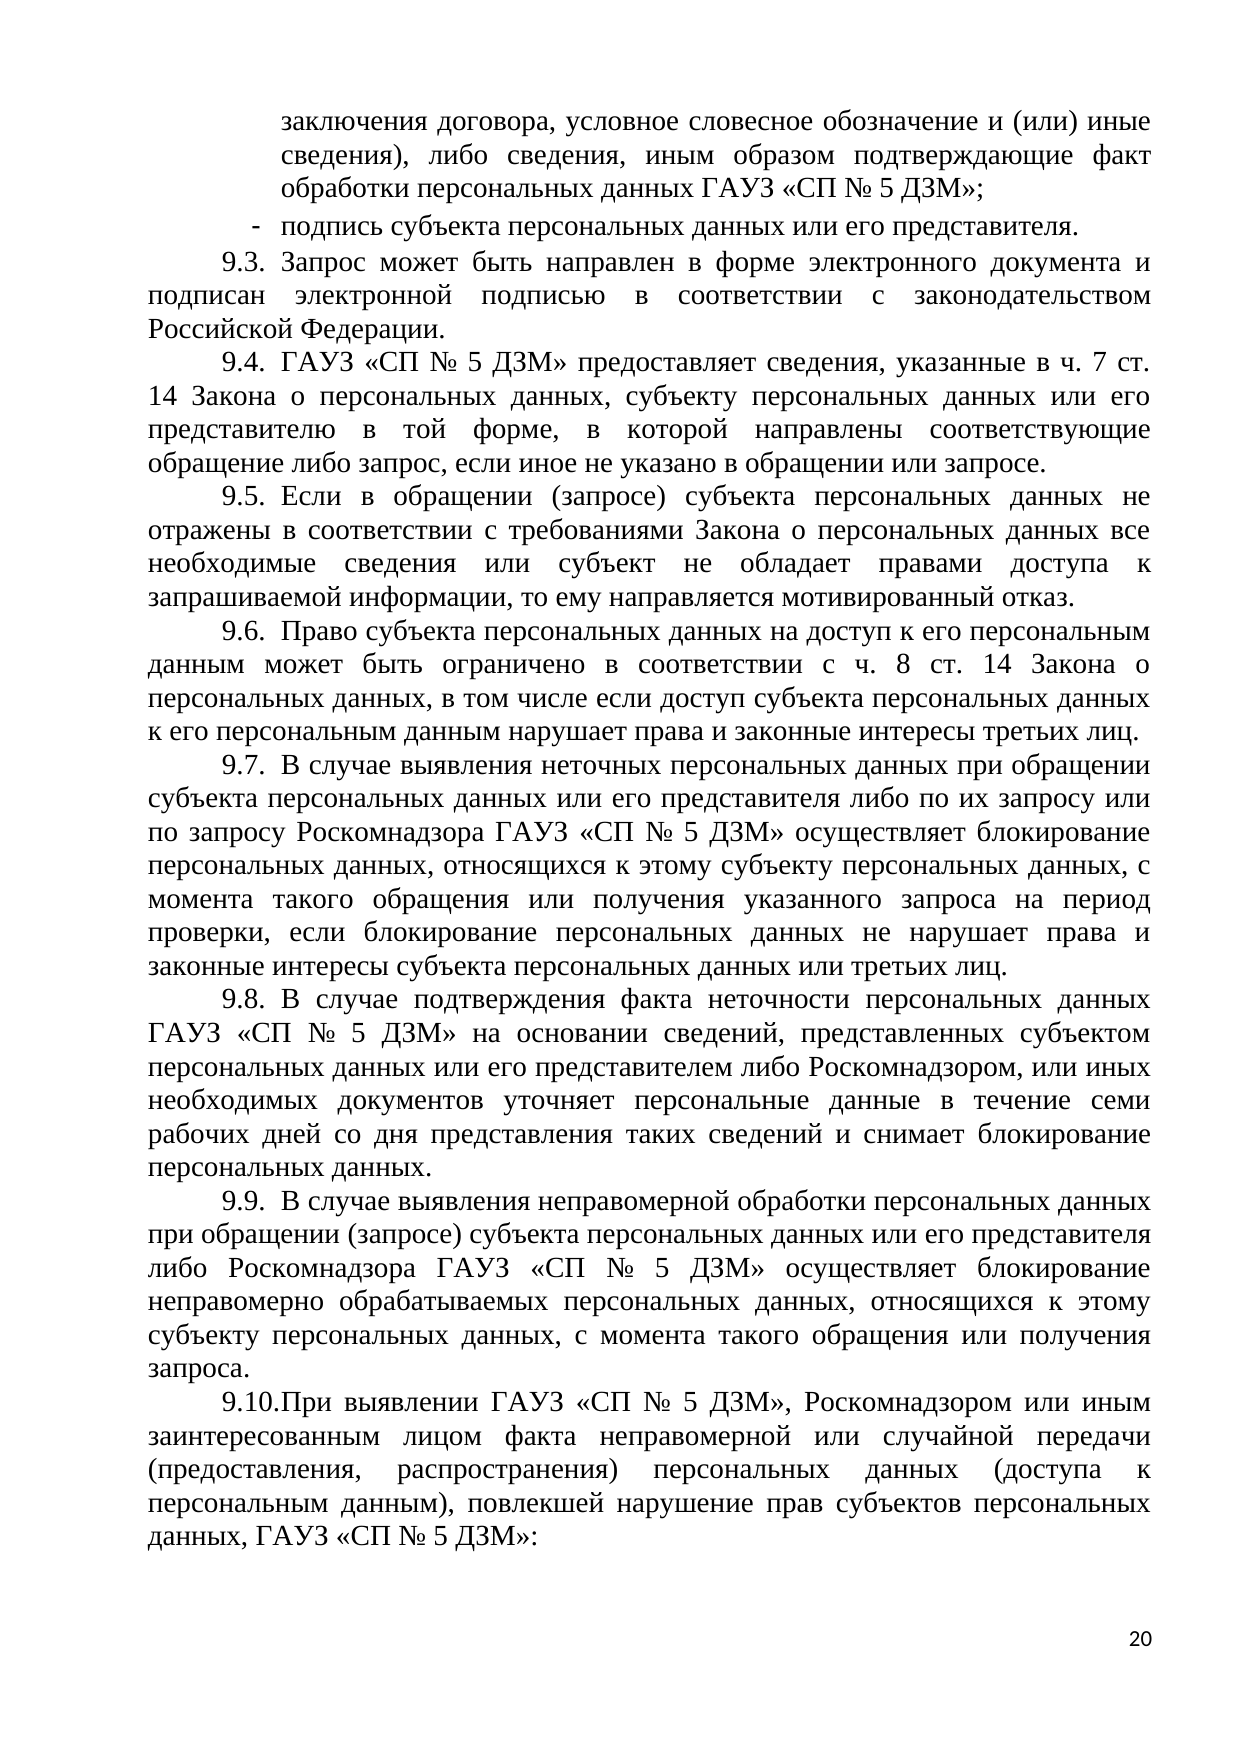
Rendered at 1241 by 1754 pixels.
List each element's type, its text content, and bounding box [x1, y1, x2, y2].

list подпись субъекта персональных данных или его представителя. [251, 204, 1152, 244]
list В случае выявления неправомерной обработки персональных данных при обращении (запросе) субъекта персональных данных или его представителя либо Роскомнадзора ГАУЗ «СП № 5 ДЗМ» осуществляет блокирование неправомерно обрабатываемых персональных данных, относящихся к этому субъекту персональных данных, с момента такого обращения или получения запроса. [148, 1183, 1152, 1384]
list В случае подтверждения факта неточности персональных данных ГАУЗ «СП № 5 ДЗМ» на основании сведений, представленных субъектом персональных данных или его представителем либо Роскомнадзором, или иных необходимых документов уточняет персональные данные в течение семи рабочих дней со дня представления таких сведений и снимает блокирование персональных данных. [148, 982, 1152, 1183]
list При выявлении ГАУЗ «СП № 5 ДЗМ», Роскомнадзором или иным заинтересованным лицом факта неправомерной или случайной передачи (предоставления, распространения) персональных данных (доступа к персональным данным), повлекшей нарушение прав субъектов персональных данных, ГАУЗ «СП № 5 ДЗМ»: [148, 1384, 1152, 1552]
list В случае выявления неточных персональных данных при обращении субъекта персональных данных или его представителя либо по их запросу или по запросу Роскомнадзора ГАУЗ «СП № 5 ДЗМ» осуществляет блокирование персональных данных, относящихся к этому субъекту персональных данных, с момента такого обращения или получения указанного запроса на период проверки, если блокирование персональных данных не нарушает права и законные интересы субъекта персональных данных или третьих лиц. [148, 747, 1152, 982]
list Право субъекта персональных данных на доступ к его персональным данным может быть ограничено в соответствии с ч. 8 ст. 14 Закона о персональных данных, в том числе если доступ субъекта персональных данных к его персональным данным нарушает права и законные интересы третьих лиц. [148, 613, 1152, 747]
list ГАУЗ «СП № 5 ДЗМ» предоставляет сведения, указанные в ч. 7 ст. 14 Закона о персональных данных, субъекту персональных данных или его представителю в той форме, в которой направлены соответствующие обращение либо запрос, если иное не указано в обращении или запросе. [148, 344, 1152, 478]
list Если в обращении (запросе) субъекта персональных данных не отражены в соответствии с требованиями Закона о персональных данных все необходимые сведения или субъект не обладает правами доступа к запрашиваемой информации, то ему направляется мотивированный отказ. [148, 478, 1152, 613]
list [251, 103, 1152, 204]
list Запрос может быть направлен в форме электронного документа и подписан электронной подписью в соответствии с законодательством Российской Федерации. [148, 244, 1152, 344]
